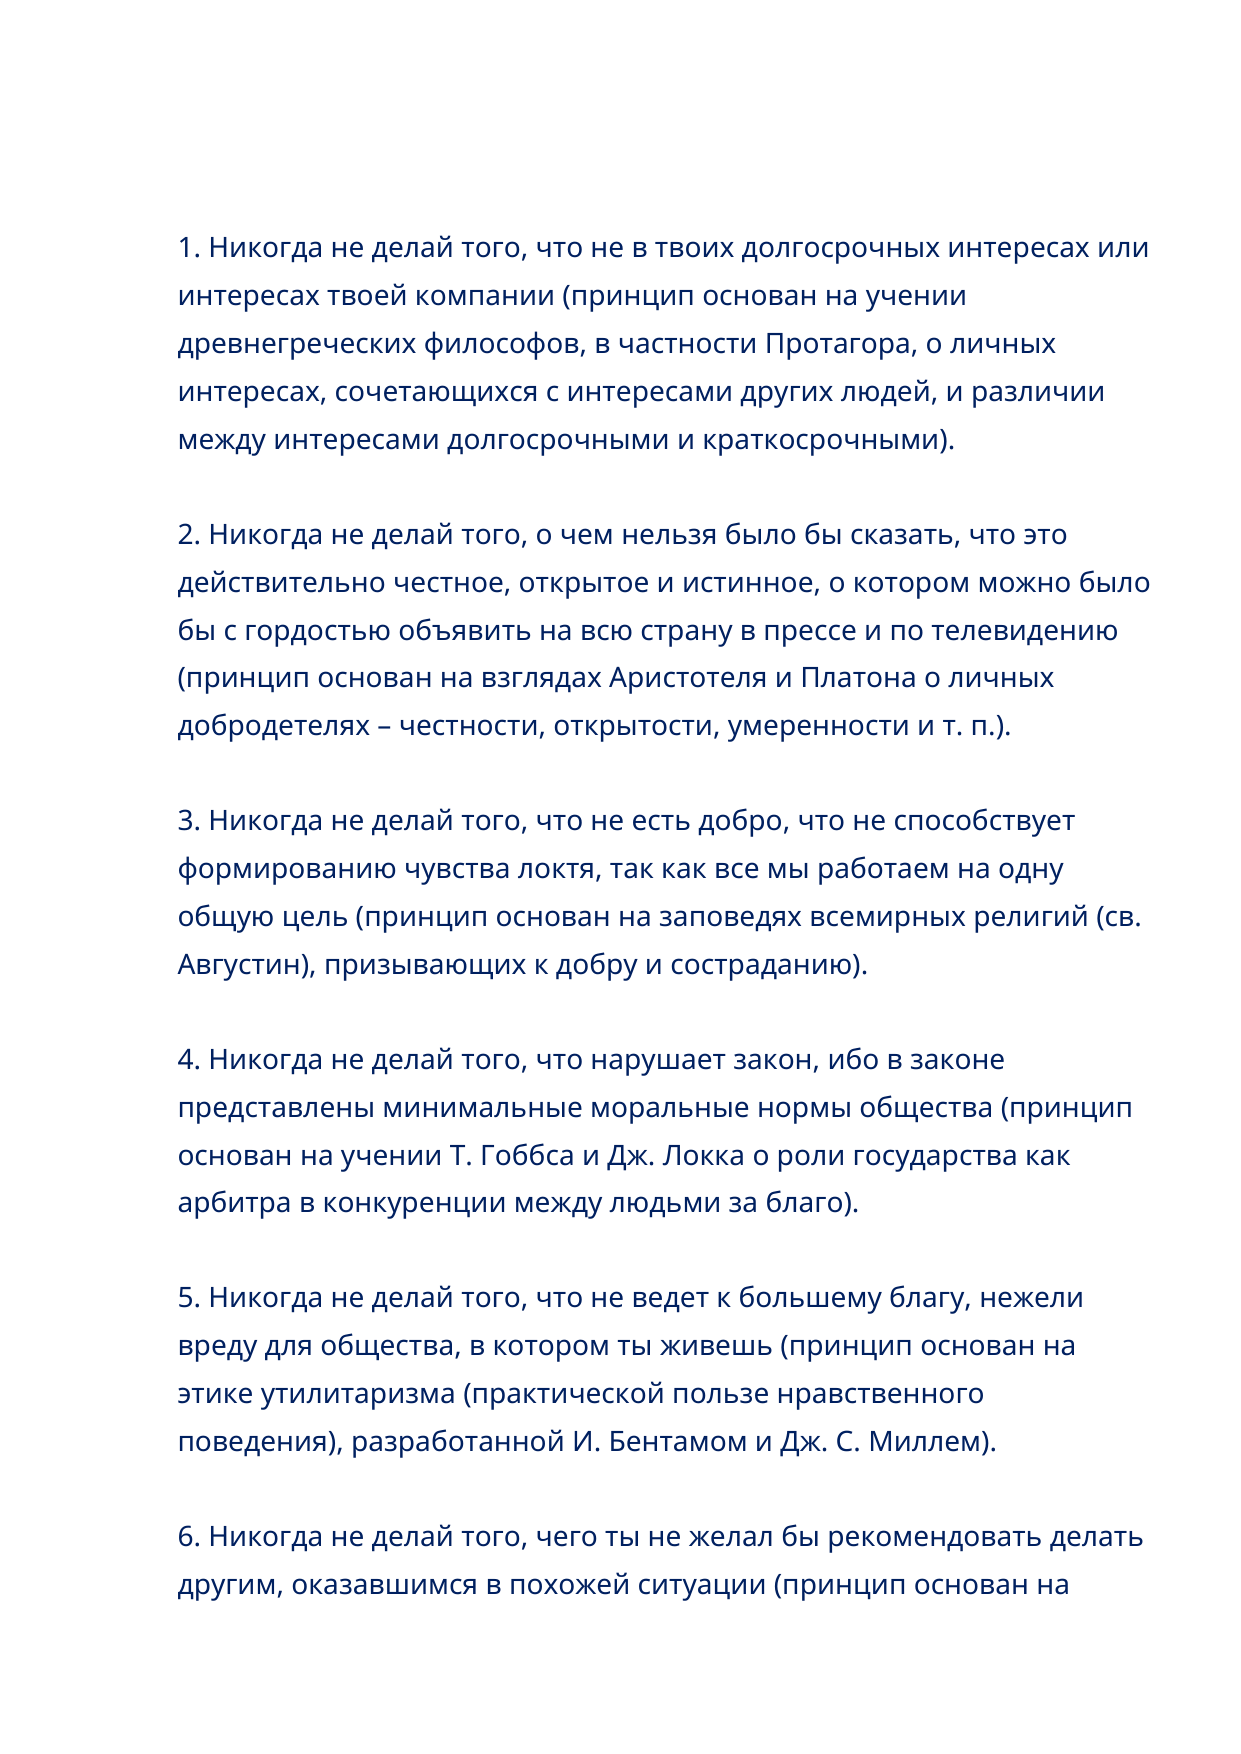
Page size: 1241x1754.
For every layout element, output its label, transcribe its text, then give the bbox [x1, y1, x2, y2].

text 5. Никогда не делай того, что не ведет к большему благу, нежели вреду для общества, в котором ты живешь (принцип основан на этике утилитаризма (практической пользе нравственного поведения), разработанной И. Бентамом и Дж. С. Миллем). [177, 1278, 1152, 1460]
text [177, 1516, 1152, 1602]
text 1. Никогда не делай того, что не в твоих долгосрочных интересах или интересах твоей компании (принцип основан на учении древнегреческих философов, в частности Протагора, о личных интересах, сочетающихся с интересами других людей, и различии между интересами долгосрочными и краткосрочными). [177, 228, 1152, 458]
text 4. Никогда не делай того, что нарушает закон, ибо в законе представлены минимальные моральные нормы общества (принцип основан на учении Т. Гоббса и Дж. Локка о роли государства как арбитра в конкуренции между людьми за благо). [177, 1039, 1152, 1221]
text 2. Никогда не делай того, о чем нельзя было бы сказать, что это действительно честное, открытое и истинное, о котором можно было бы с гордостью объявить на всю страну в прессе и по телевидению (принцип основан на взглядах Аристотеля и Платона о личных добродетелях – честности, открытости, умеренности и т. п.). [177, 514, 1152, 744]
text 3. Никогда не делай того, что не есть добро, что не способствует формированию чувства локтя, так как все мы работаем на одну общую цель (принцип основан на заповедях всемирных религий (св. Августин), призывающих к добру и состраданию). [177, 801, 1152, 983]
